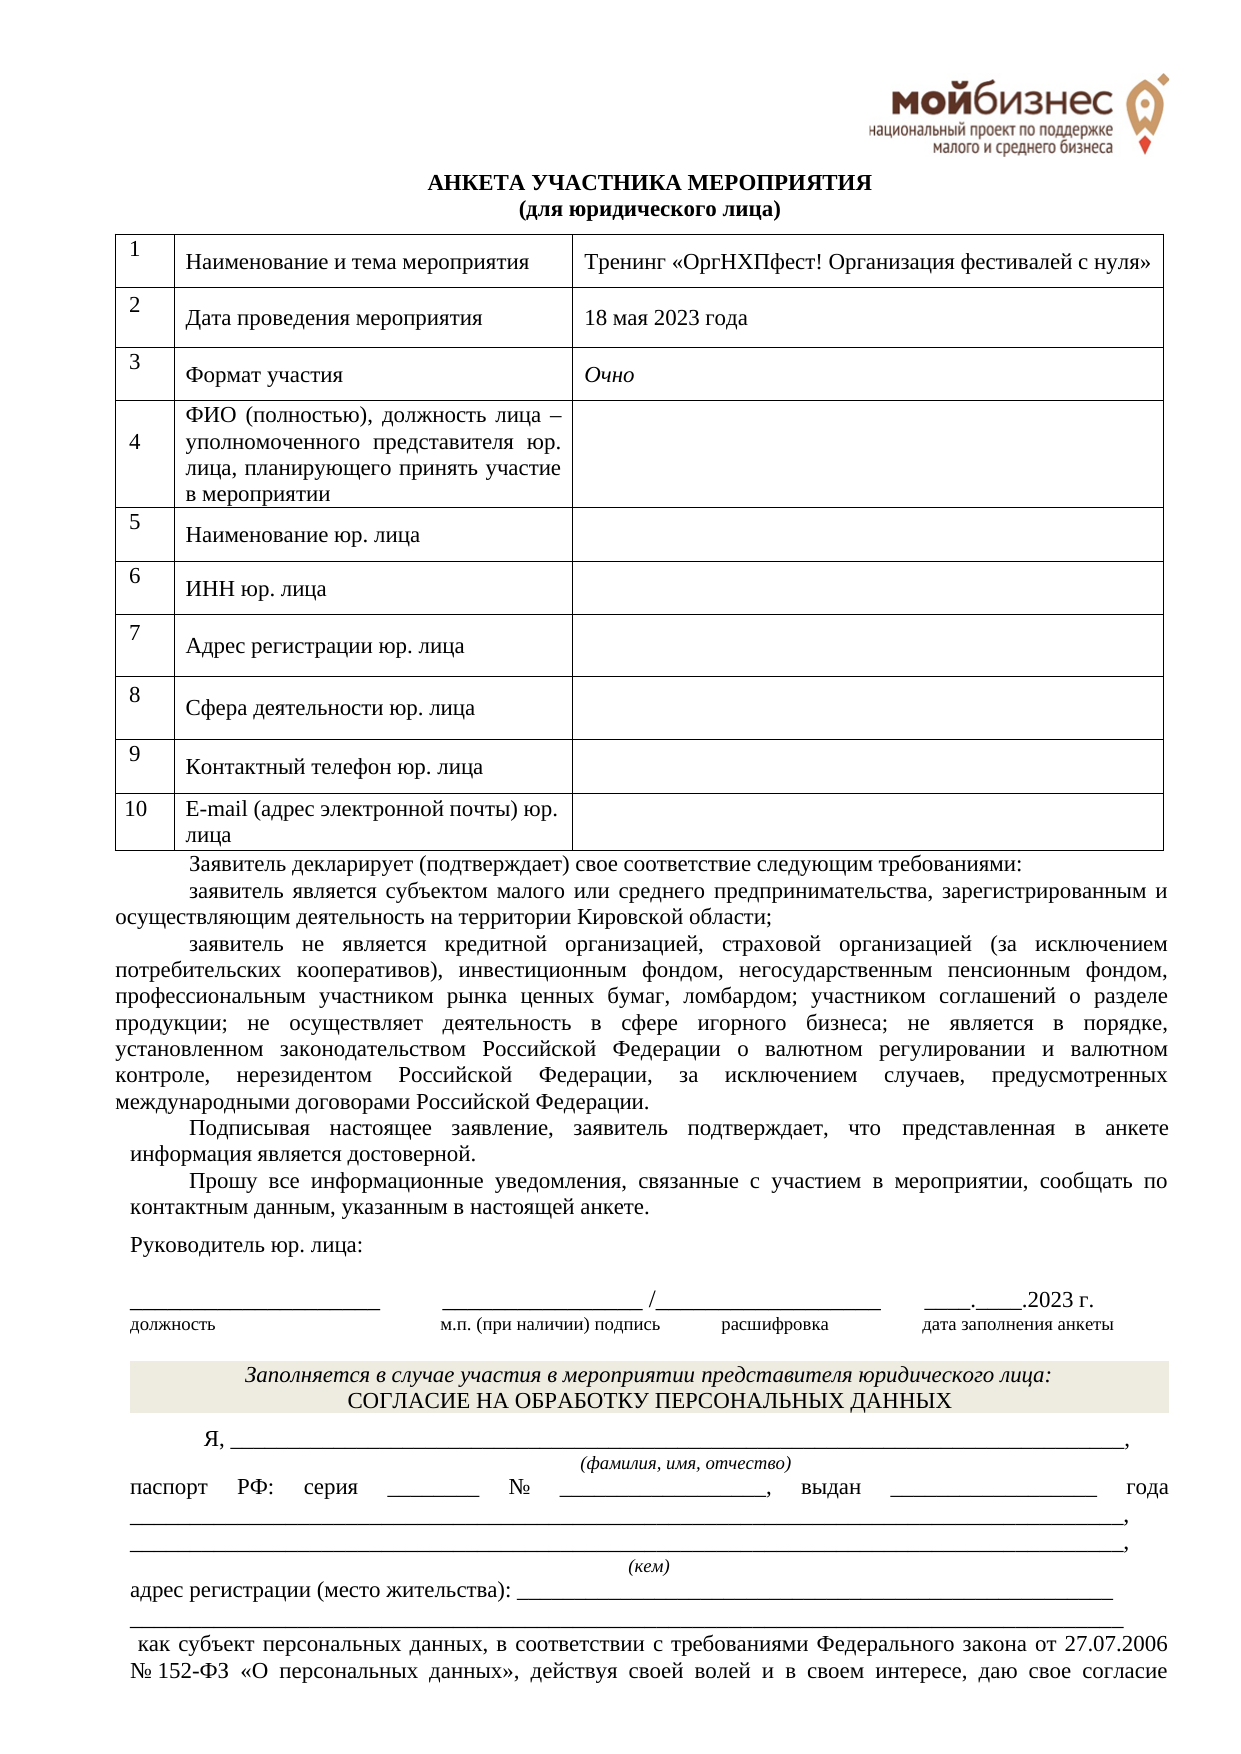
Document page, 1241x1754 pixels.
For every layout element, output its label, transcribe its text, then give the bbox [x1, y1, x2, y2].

picture [869, 73, 1170, 157]
text Заполняется в случае участия в мероприятии представителя юридического лица: [130, 1361, 1169, 1387]
table_cell Контактный телефон юр. лица [175, 740, 572, 792]
table_cell ИНН юр. лица [175, 562, 572, 614]
text (кем) [130, 1555, 1169, 1577]
table_cell [573, 677, 1163, 739]
text Я, ______________________________________________________________________________, [130, 1426, 1169, 1452]
table_cell E-mail (адрес электронной почты) юр. лица [175, 794, 572, 849]
table_cell Очно [573, 348, 1163, 400]
table_cell [116, 794, 174, 849]
table_cell [116, 615, 174, 676]
text заявитель является субъектом малого или среднего предпринимательства, зарегистрированным и осуществляющим деятельность на территории Кировской области; [115, 877, 1169, 929]
table_cell [573, 740, 1163, 792]
text заявитель не является кредитной организацией, страховой организацией (за исключением потребительских кооперативов), инвестиционным фондом, негосударственным пенсионным фондом, профессиональным участником рынка ценных бумаг, ломбардом; участником соглашений о разделе продукции; не осуществляет деятельность в сфере игорного бизнеса; не является в порядке, установленном законодательством Российской Федерации о валютном регулировании и валютном контроле, нерезидентом Российской Федерации, за исключением случаев, предусмотренных международными договорами Российской Федерации. [115, 929, 1169, 1114]
text (фамилия, имя, отчество) [130, 1452, 1169, 1473]
text Руководитель юр. лица: [130, 1231, 1169, 1258]
table_cell Сфера деятельности юр. лица [175, 677, 572, 739]
table_cell Формат участия [175, 348, 572, 400]
table_cell [116, 508, 174, 561]
table_cell [573, 794, 1163, 849]
table_cell [116, 740, 174, 792]
table_cell [573, 508, 1163, 561]
table_cell [573, 562, 1163, 614]
text адрес регистрации (место жительства): ____________________________________________________ [130, 1577, 1169, 1603]
table_cell [116, 562, 174, 614]
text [130, 1631, 1169, 1683]
text должность м.п. (при наличии) подпись расшифровка дата заполнения анкеты [130, 1313, 1169, 1334]
text ___________________________________________________________________________________, [130, 1527, 1169, 1555]
text Заявитель декларирует (подтверждает) свое соответствие следующим требованиями: [115, 851, 1169, 877]
table_cell [573, 401, 1163, 507]
table_cell [116, 401, 174, 507]
table_header [116, 235, 174, 287]
text ____________________ ________________ /__________________ ____.____.2023 г. [130, 1284, 1169, 1313]
table_cell ФИО (полностью), должность лица – уполномоченного представителя юр. лица, планирующего принять участие в мероприятии [175, 401, 572, 507]
table_cell 18 мая 2023 года [573, 288, 1163, 347]
table_cell Наименование юр. лица [175, 508, 572, 561]
text паспорт РФ: серия ________ № __________________, выдан __________________ года ___________________________________________________________________________________, [130, 1473, 1169, 1527]
text Подписывая настоящее заявление, заявитель подтверждает, что представленная в анкете информация является достоверной. [130, 1114, 1169, 1167]
table_cell Дата проведения мероприятия [175, 288, 572, 347]
text Прошу все информационные уведомления, связанные с участием в мероприятии, сообщать по контактным данным, указанным в настоящей анкете. [130, 1167, 1169, 1219]
table_cell [116, 288, 174, 347]
table_cell [116, 348, 174, 400]
table_cell [116, 677, 174, 739]
text ___________________________________________________________________________________ [130, 1603, 1169, 1631]
text СОГЛАСИЕ НА ОБРАБОТКУ ПЕРСОНАЛЬНЫХ ДАННЫХ [130, 1387, 1169, 1413]
table_header Тренинг «ОргНХПфест! Организация фестивалей с нуля» [573, 235, 1163, 287]
text АНКЕТА УЧАСТНИКА МЕРОПРИЯТИЯ (для юридического лица) [130, 169, 1169, 222]
table_header Наименование и тема мероприятия [175, 235, 572, 287]
table_cell Адрес регистрации юр. лица [175, 615, 572, 676]
table_cell [573, 615, 1163, 676]
